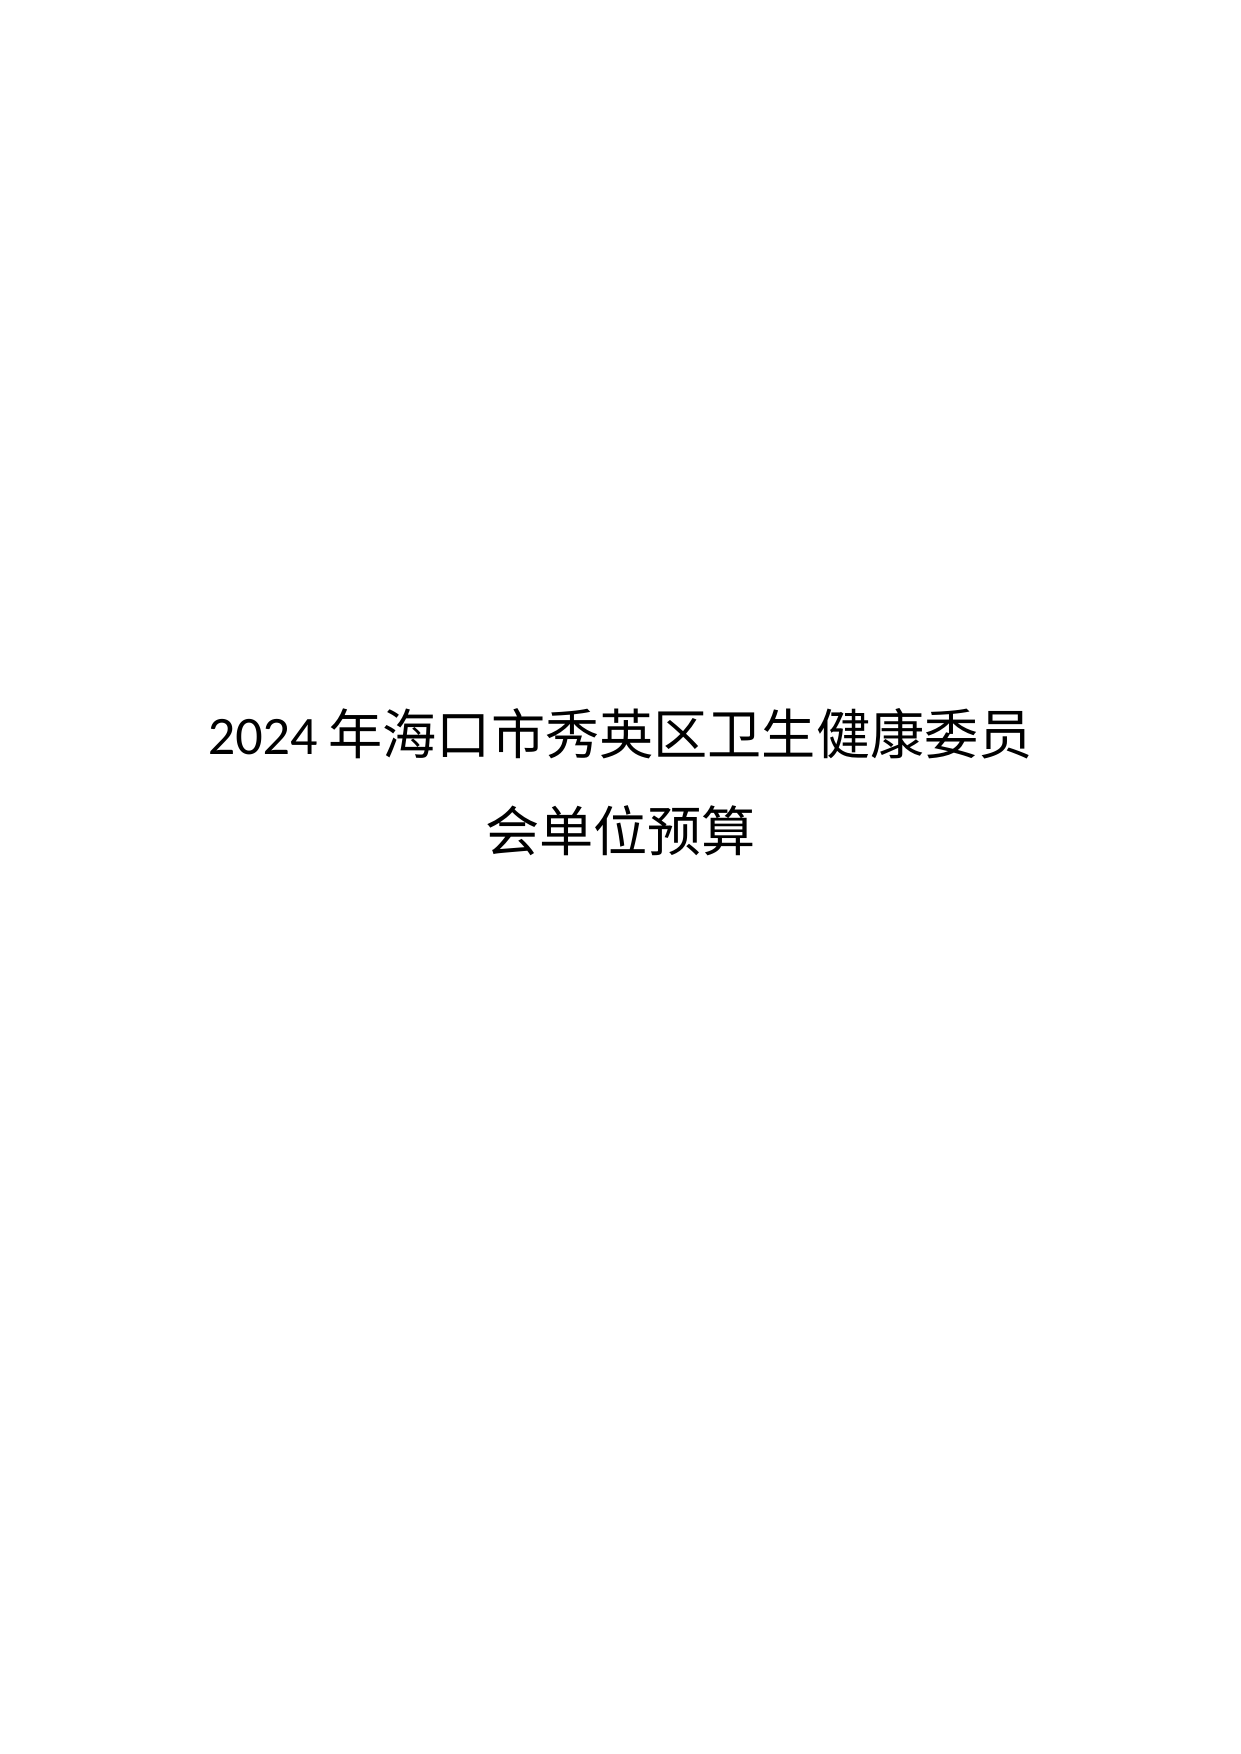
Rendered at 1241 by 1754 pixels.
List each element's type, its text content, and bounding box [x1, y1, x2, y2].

text 2024年海口市秀英区卫生健康委员会单位预算 [187, 682, 1053, 877]
